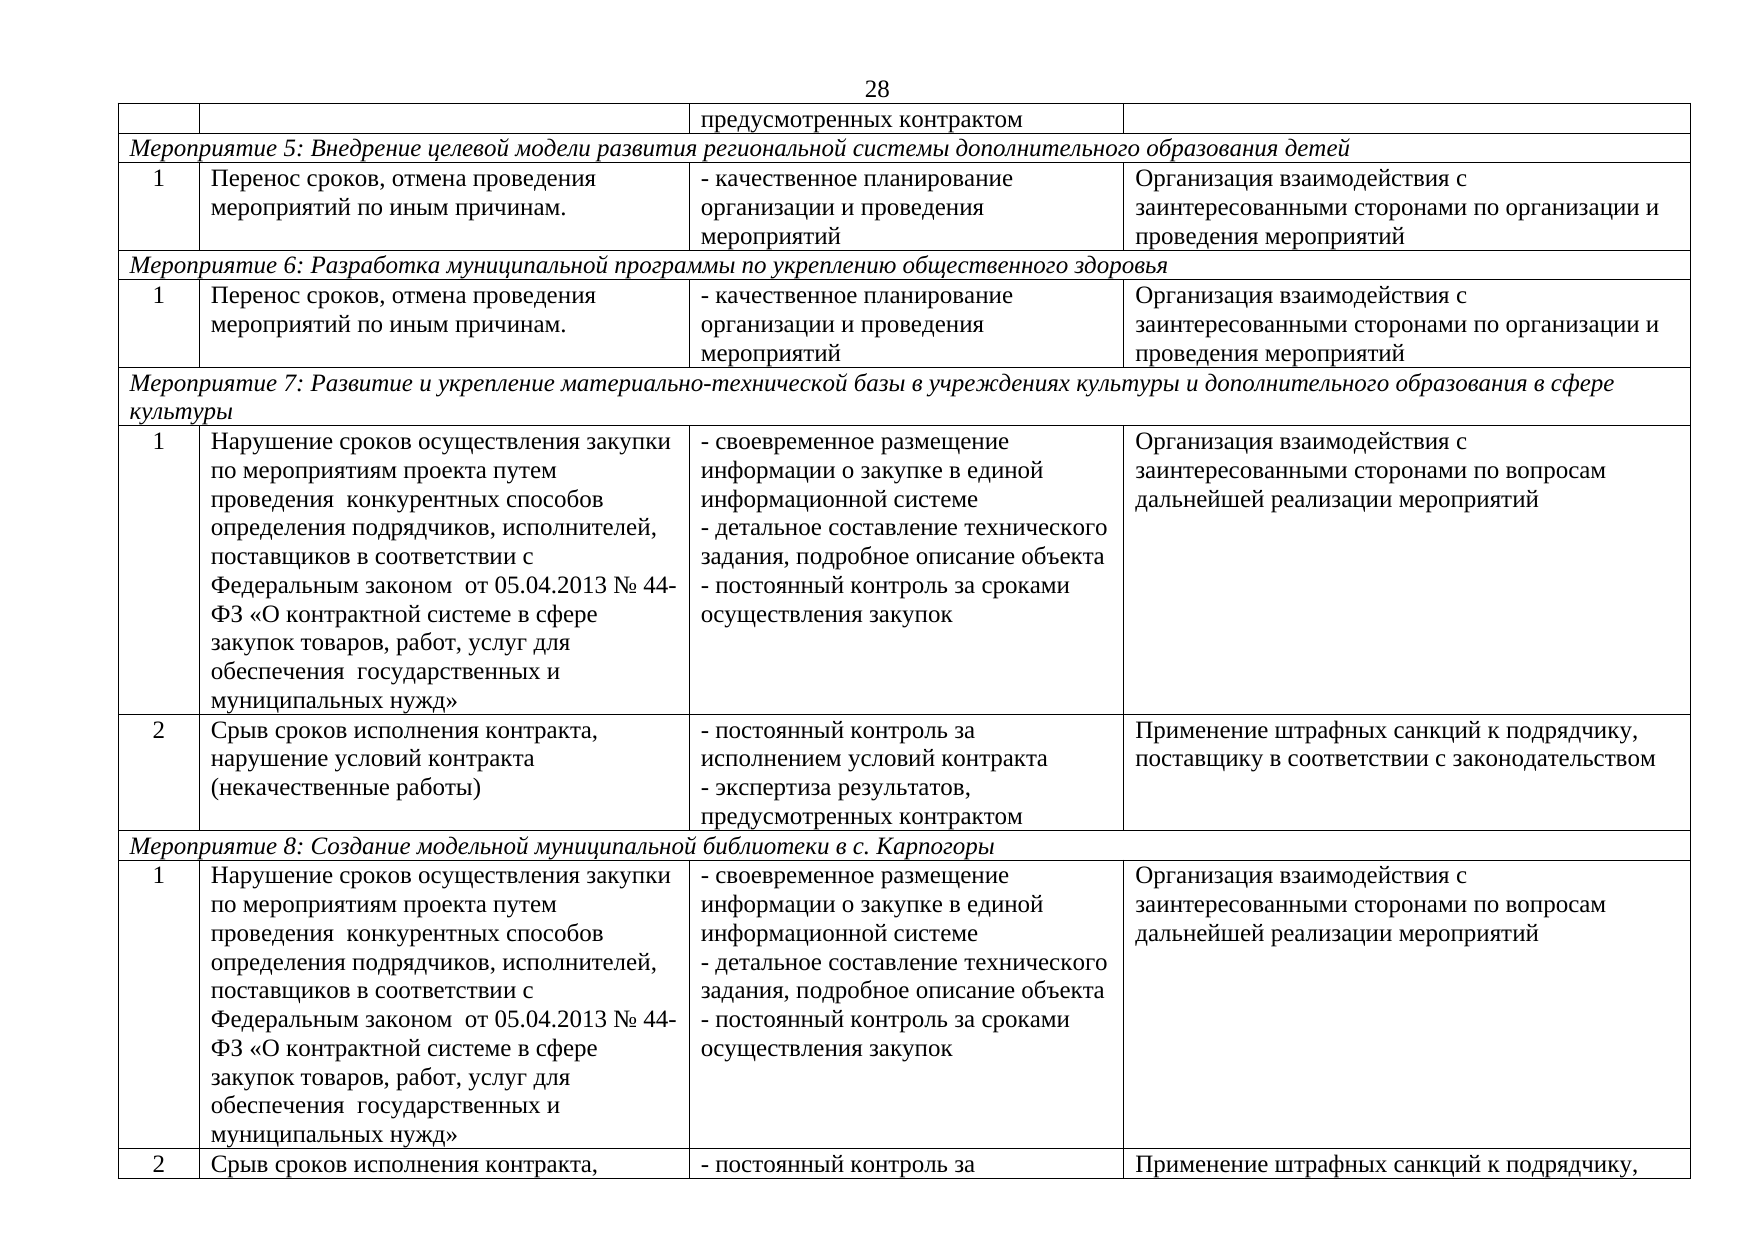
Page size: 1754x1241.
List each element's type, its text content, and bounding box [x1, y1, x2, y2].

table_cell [200, 104, 689, 132]
table_cell 1 [119, 163, 199, 249]
table_cell Организация взаимодействия с заинтересованными сторонами по организации и проведения мероприятий [1124, 163, 1690, 249]
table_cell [690, 104, 1123, 132]
table_cell 1 [119, 280, 199, 367]
table_cell 2 [119, 1149, 199, 1178]
table_cell - качественное планирование организации и проведения мероприятий [690, 280, 1123, 367]
table_cell Мероприятие 8: Создание модельной муниципальной библиотеки в с. Карпогоры [119, 831, 1690, 859]
table_cell - постоянный контроль за исполнением условий контракта - экспертиза результатов, предусмотренных контрактом [690, 715, 1123, 830]
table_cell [200, 1149, 689, 1178]
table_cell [1124, 104, 1690, 132]
table_cell Срыв сроков исполнения контракта, нарушение условий контракта (некачественные работы) [200, 715, 689, 830]
table_cell Организация взаимодействия с заинтересованными сторонами по вопросам дальнейшей реализации мероприятий [1124, 426, 1690, 714]
table_cell 2 [119, 104, 199, 132]
table_cell Мероприятие 7: Развитие и укрепление материально-технической базы в учреждениях культуры и дополнительного образования в сфере культуры [119, 368, 1690, 425]
table_cell Перенос сроков, отмена проведения мероприятий по иным причинам. [200, 280, 689, 367]
table_cell Организация взаимодействия с заинтересованными сторонами по организации и проведения мероприятий [1124, 280, 1690, 367]
table_cell Перенос сроков, отмена проведения мероприятий по иным причинам. [200, 163, 689, 249]
table_cell Мероприятие 6: Разработка муниципальной программы по укреплению общественного здоровья [119, 251, 1690, 279]
table_cell Применение штрафных санкций к подрядчику, поставщику в соответствии с законодательством [1124, 715, 1690, 830]
table_cell Организация взаимодействия с заинтересованными сторонами по вопросам дальнейшей реализации мероприятий [1124, 861, 1690, 1148]
table_cell 1 [119, 426, 199, 714]
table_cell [690, 1149, 1123, 1178]
table_cell 1 [119, 861, 199, 1148]
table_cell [1124, 1149, 1690, 1178]
table_cell Мероприятие 5: Внедрение целевой модели развития региональной системы дополнительного образования детей [119, 134, 1690, 162]
table_cell 2 [119, 715, 199, 830]
table_cell - качественное планирование организации и проведения мероприятий [690, 163, 1123, 249]
